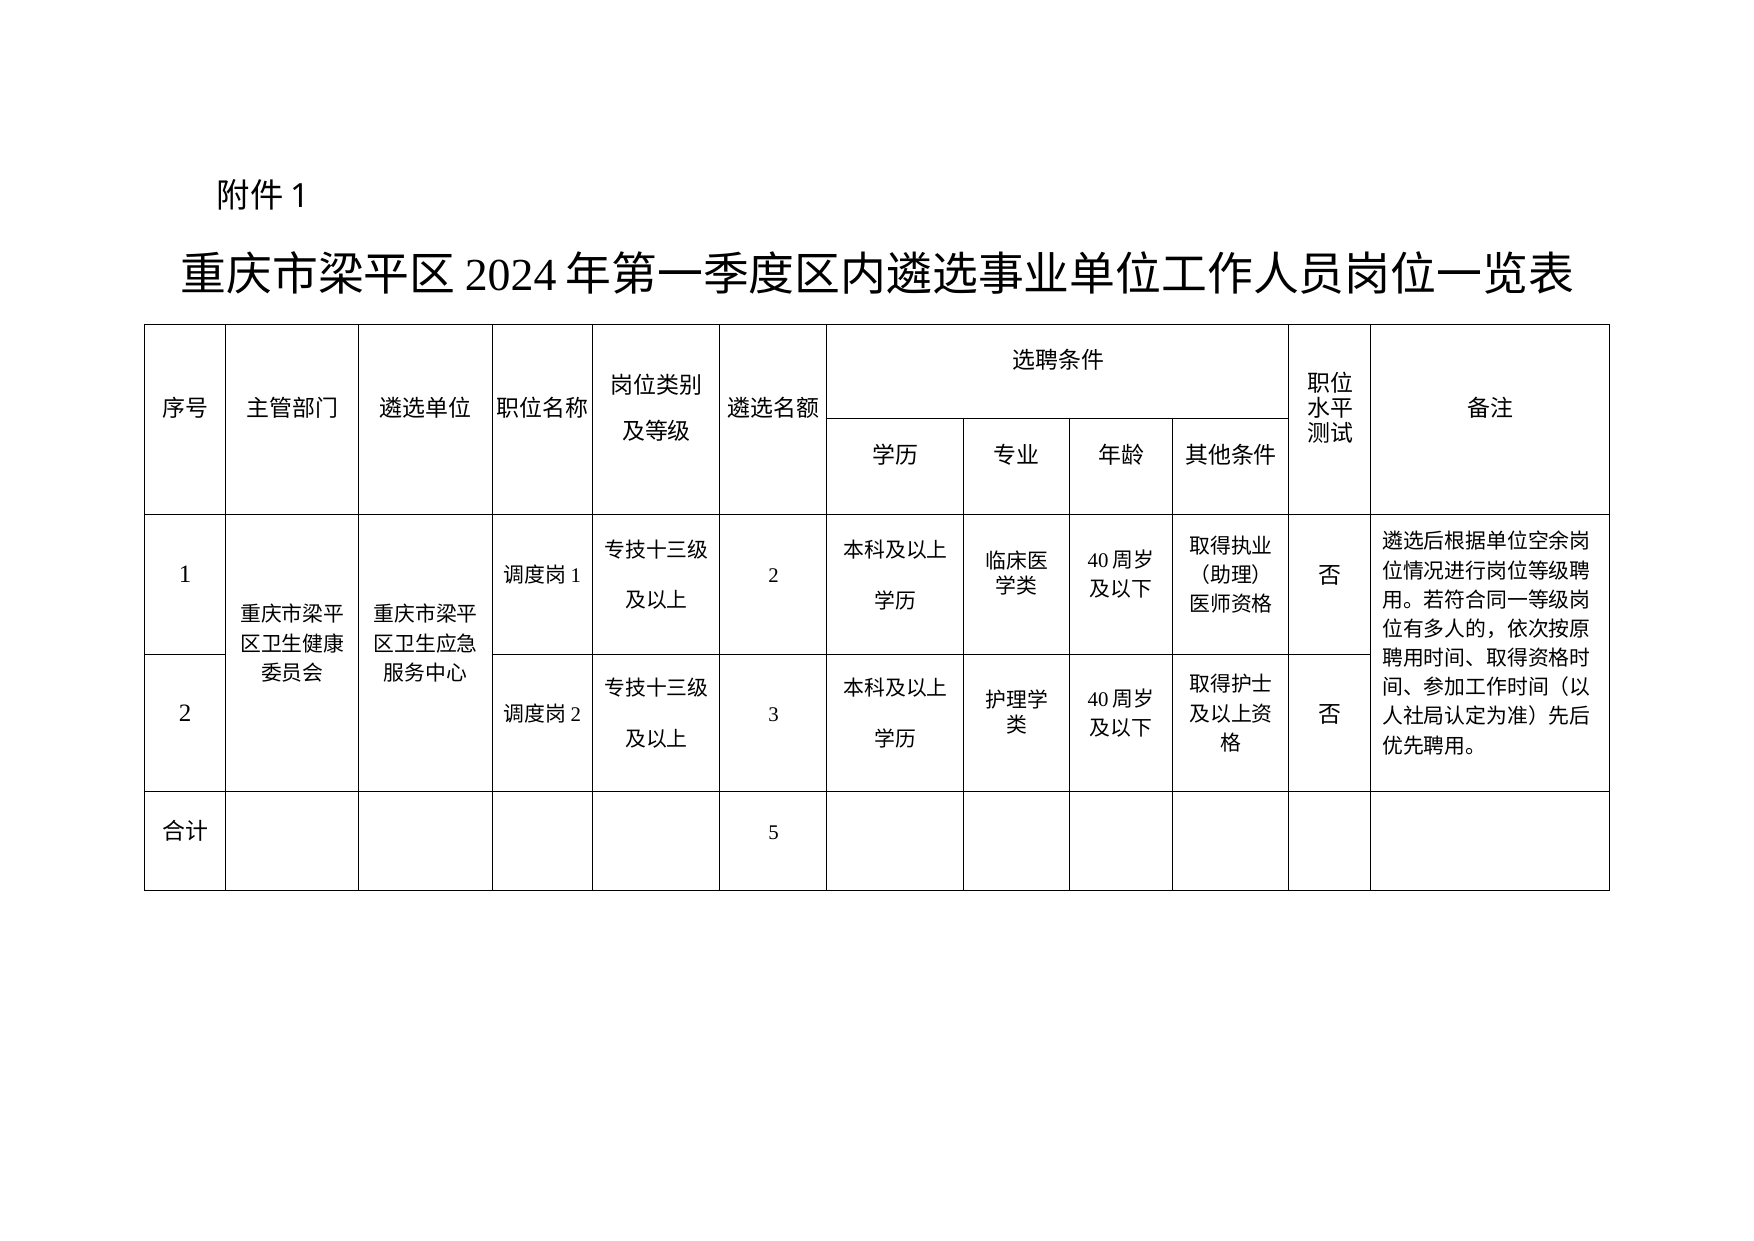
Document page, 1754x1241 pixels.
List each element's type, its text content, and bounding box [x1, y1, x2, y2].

table_cell 5 [720, 792, 826, 890]
table_cell 专技十三级 及以上 [593, 655, 719, 791]
table_cell [1173, 792, 1288, 890]
table_cell [359, 792, 492, 890]
table_cell 临床医学类 [964, 515, 1069, 653]
table_header 遴选单位 [359, 325, 492, 513]
table_cell [1289, 792, 1370, 890]
table_header 主管部门 [226, 325, 358, 513]
table_cell 1 [145, 515, 225, 653]
table_cell [964, 792, 1069, 890]
table_header 选聘条件 [827, 325, 1288, 418]
table_cell 本科及以上 学历 [827, 515, 963, 653]
table_cell [226, 792, 358, 890]
table_cell 调度岗1 [493, 515, 592, 653]
table_cell 专业 [964, 419, 1069, 513]
table_cell 其他条件 [1173, 419, 1288, 513]
text 重庆市梁平区2024年第一季度区内遴选事业单位工作人员岗位一览表 [150, 240, 1604, 303]
table_cell 3 [720, 655, 826, 791]
table_cell 调度岗2 [493, 655, 592, 791]
table_header 职位水平测试 [1289, 325, 1370, 513]
table_header 备注 [1371, 325, 1609, 513]
table_cell 2 [720, 515, 826, 653]
text 附件1 [217, 158, 1604, 219]
table_cell [1371, 792, 1609, 890]
table_cell 年龄 [1070, 419, 1172, 513]
table_cell [593, 792, 719, 890]
table_cell 取得护士及以上资格 [1173, 655, 1288, 791]
table_cell 学历 [827, 419, 963, 513]
table_cell 重庆市梁平区卫生健康委员会 [226, 515, 358, 791]
table_cell 遴选后根据单位空余岗位情况进行岗位等级聘用。若符合同一等级岗位有多人的，依次按原聘用时间、取得资格时间、参加工作时间（以人社局认定为准）先后优先聘用。 [1371, 515, 1609, 791]
table_cell [1070, 792, 1172, 890]
table_cell 2 [145, 655, 225, 791]
table_cell 取得执业（助理）医师资格 [1173, 515, 1288, 653]
table_cell [493, 792, 592, 890]
table_cell 本科及以上 学历 [827, 655, 963, 791]
table_cell 护理学类 [964, 655, 1069, 791]
table_cell 重庆市梁平区卫生应急服务中心 [359, 515, 492, 791]
table_cell 40周岁及以下 [1070, 515, 1172, 653]
table_header 遴选名额 [720, 325, 826, 513]
table_cell 否 [1289, 515, 1370, 653]
table_cell 40周岁及以下 [1070, 655, 1172, 791]
table_cell 否 [1289, 655, 1370, 791]
table_header 序号 [145, 325, 225, 513]
table_header 职位名称 [493, 325, 592, 513]
table_header 岗位类别 及等级 [593, 325, 719, 513]
table_cell 合计 [145, 792, 225, 890]
table_cell 专技十三级 及以上 [593, 515, 719, 653]
table_cell [827, 792, 963, 890]
